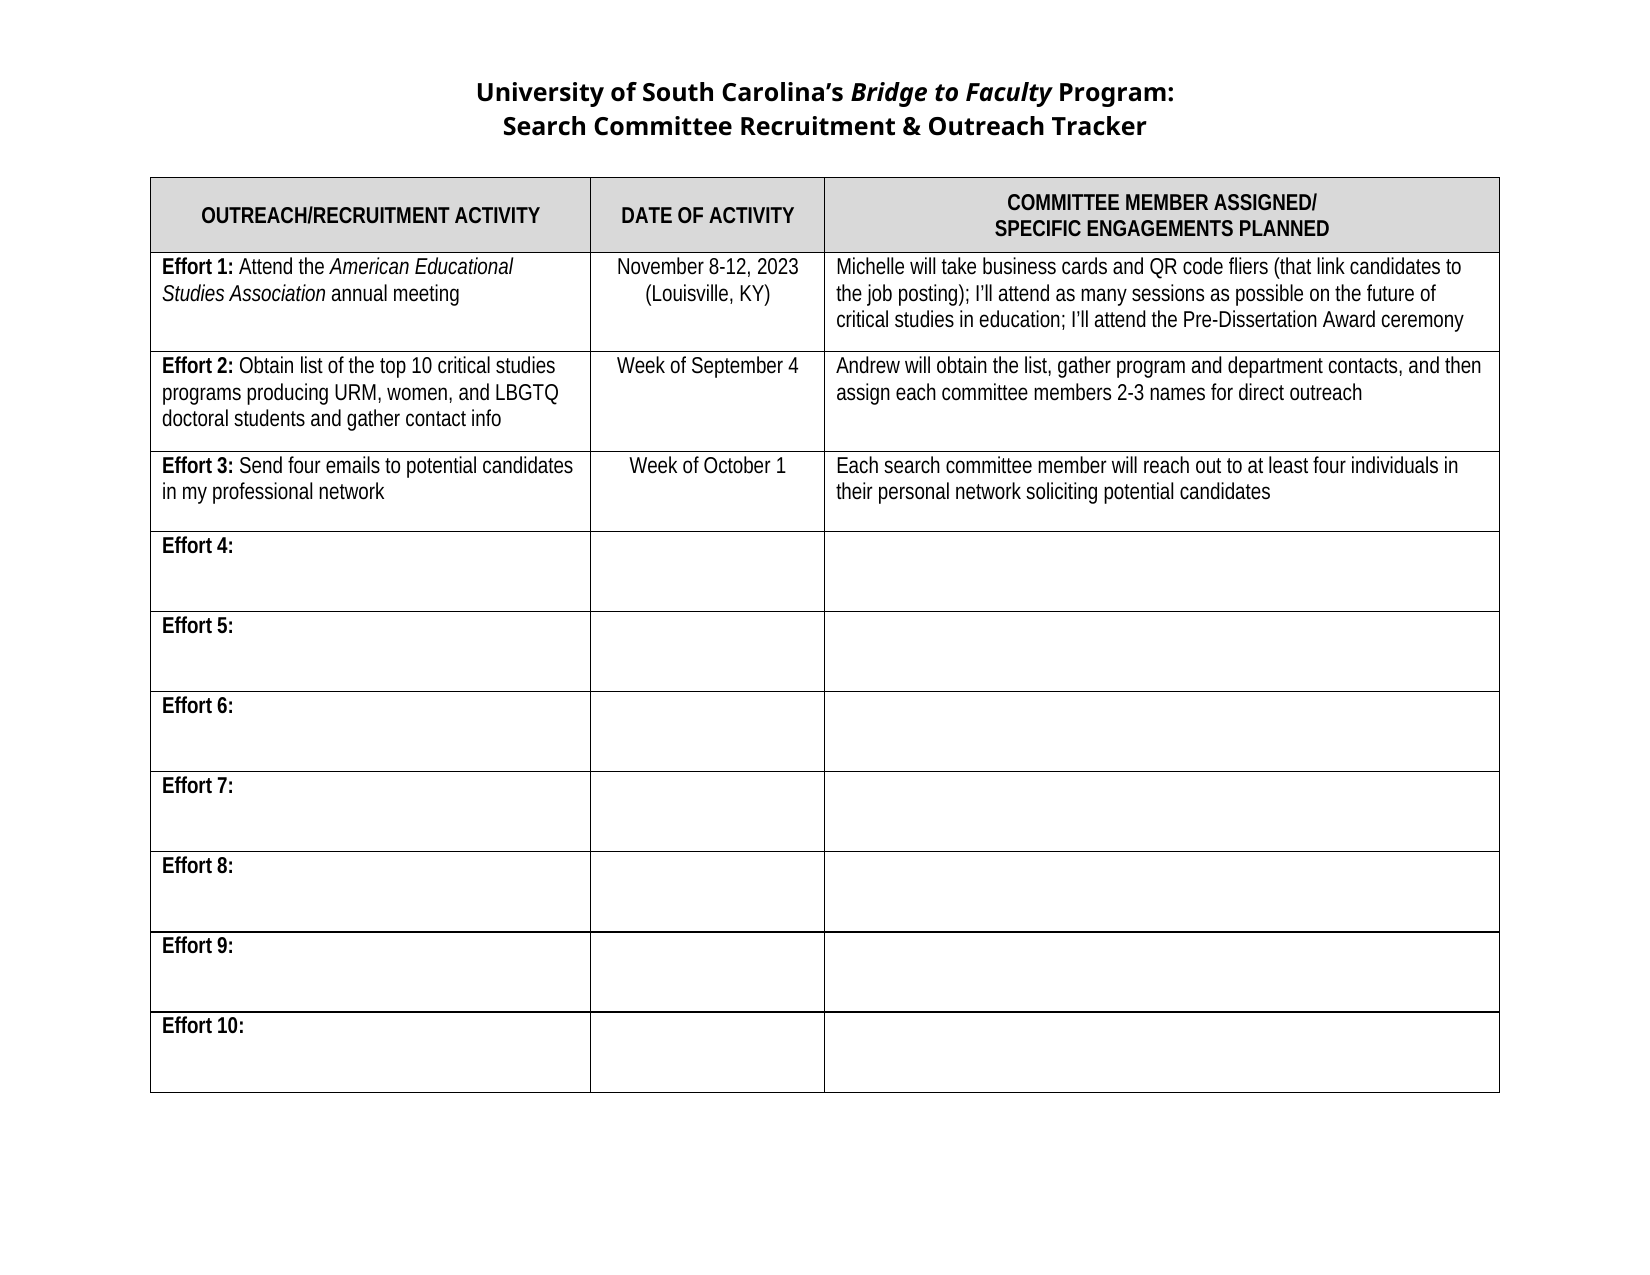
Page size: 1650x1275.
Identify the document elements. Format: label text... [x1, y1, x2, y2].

table_cell Effort 5: [151, 612, 590, 691]
table_cell [825, 933, 1499, 1011]
table_cell [825, 692, 1499, 771]
table_cell Week of September 4 [591, 352, 824, 451]
table_cell Effort 10: [151, 1013, 590, 1092]
table_header OUTREACH/RECRUITMENT ACTIVITY [151, 178, 590, 252]
table_cell [825, 1013, 1499, 1092]
table_cell Effort 3: Send four emails to potential candidates in my professional network [151, 452, 590, 531]
table_cell [591, 933, 824, 1011]
table_cell Week of October 1 [591, 452, 824, 531]
table_header DATE OF ACTIVITY [591, 178, 824, 252]
table_cell Effort 7: [151, 772, 590, 851]
table_cell Effort 2: Obtain list of the top 10 critical studies programs producing URM, women, and LBGTQ doctoral students and gather contact info [151, 352, 590, 451]
table_cell Effort 6: [151, 692, 590, 771]
table_cell [591, 612, 824, 691]
table_cell Effort 8: [151, 852, 590, 931]
table_cell Effort 9: [151, 933, 590, 1011]
table_cell [825, 532, 1499, 611]
table_header COMMITTEE MEMBER ASSIGNED/ SPECIFIC ENGAGEMENTS PLANNED [825, 178, 1499, 252]
table_cell [825, 852, 1499, 931]
table_cell November 8-12, 2023 (Louisville, KY) [591, 253, 824, 351]
table_cell [825, 772, 1499, 851]
table_cell [591, 532, 824, 611]
table_cell Effort 1: Attend the American Educational Studies Association annual meeting [151, 253, 590, 351]
table_cell [591, 692, 824, 771]
table_cell [825, 612, 1499, 691]
table_cell Andrew will obtain the list, gather program and department contacts, and then assign each committee members 2-3 names for direct outreach [825, 352, 1499, 451]
table_cell [591, 1013, 824, 1092]
table_cell Michelle will take business cards and QR code fliers (that link candidates to the job posting); I’ll attend as many sessions as possible on the future of critical studies in education; I’ll attend the Pre-Dissertation Award ceremony [825, 253, 1499, 351]
table_cell [591, 852, 824, 931]
table_cell Effort 4: [151, 532, 590, 611]
table_cell Each search committee member will reach out to at least four individuals in their personal network soliciting potential candidates [825, 452, 1499, 531]
table_cell [591, 772, 824, 851]
